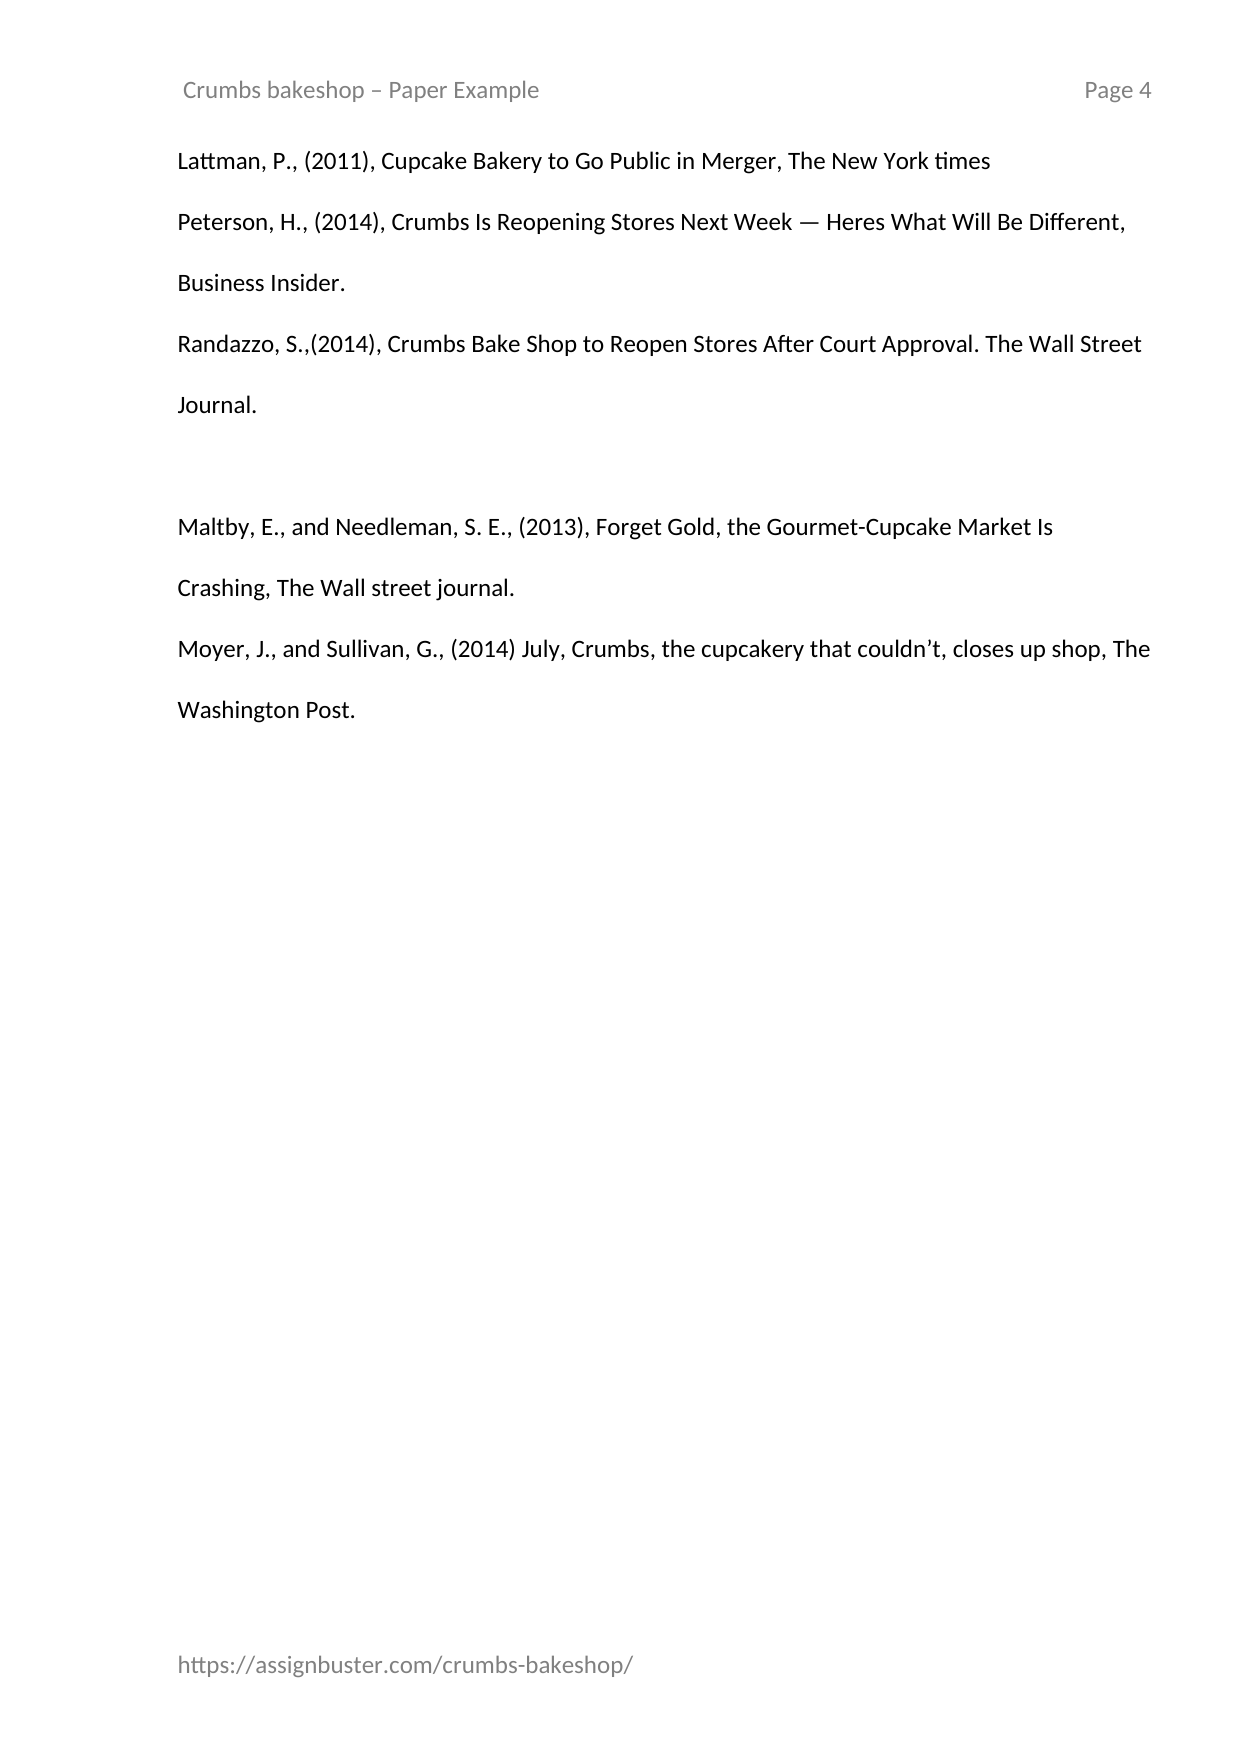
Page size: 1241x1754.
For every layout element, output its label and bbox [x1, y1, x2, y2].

text [177, 145, 1152, 725]
